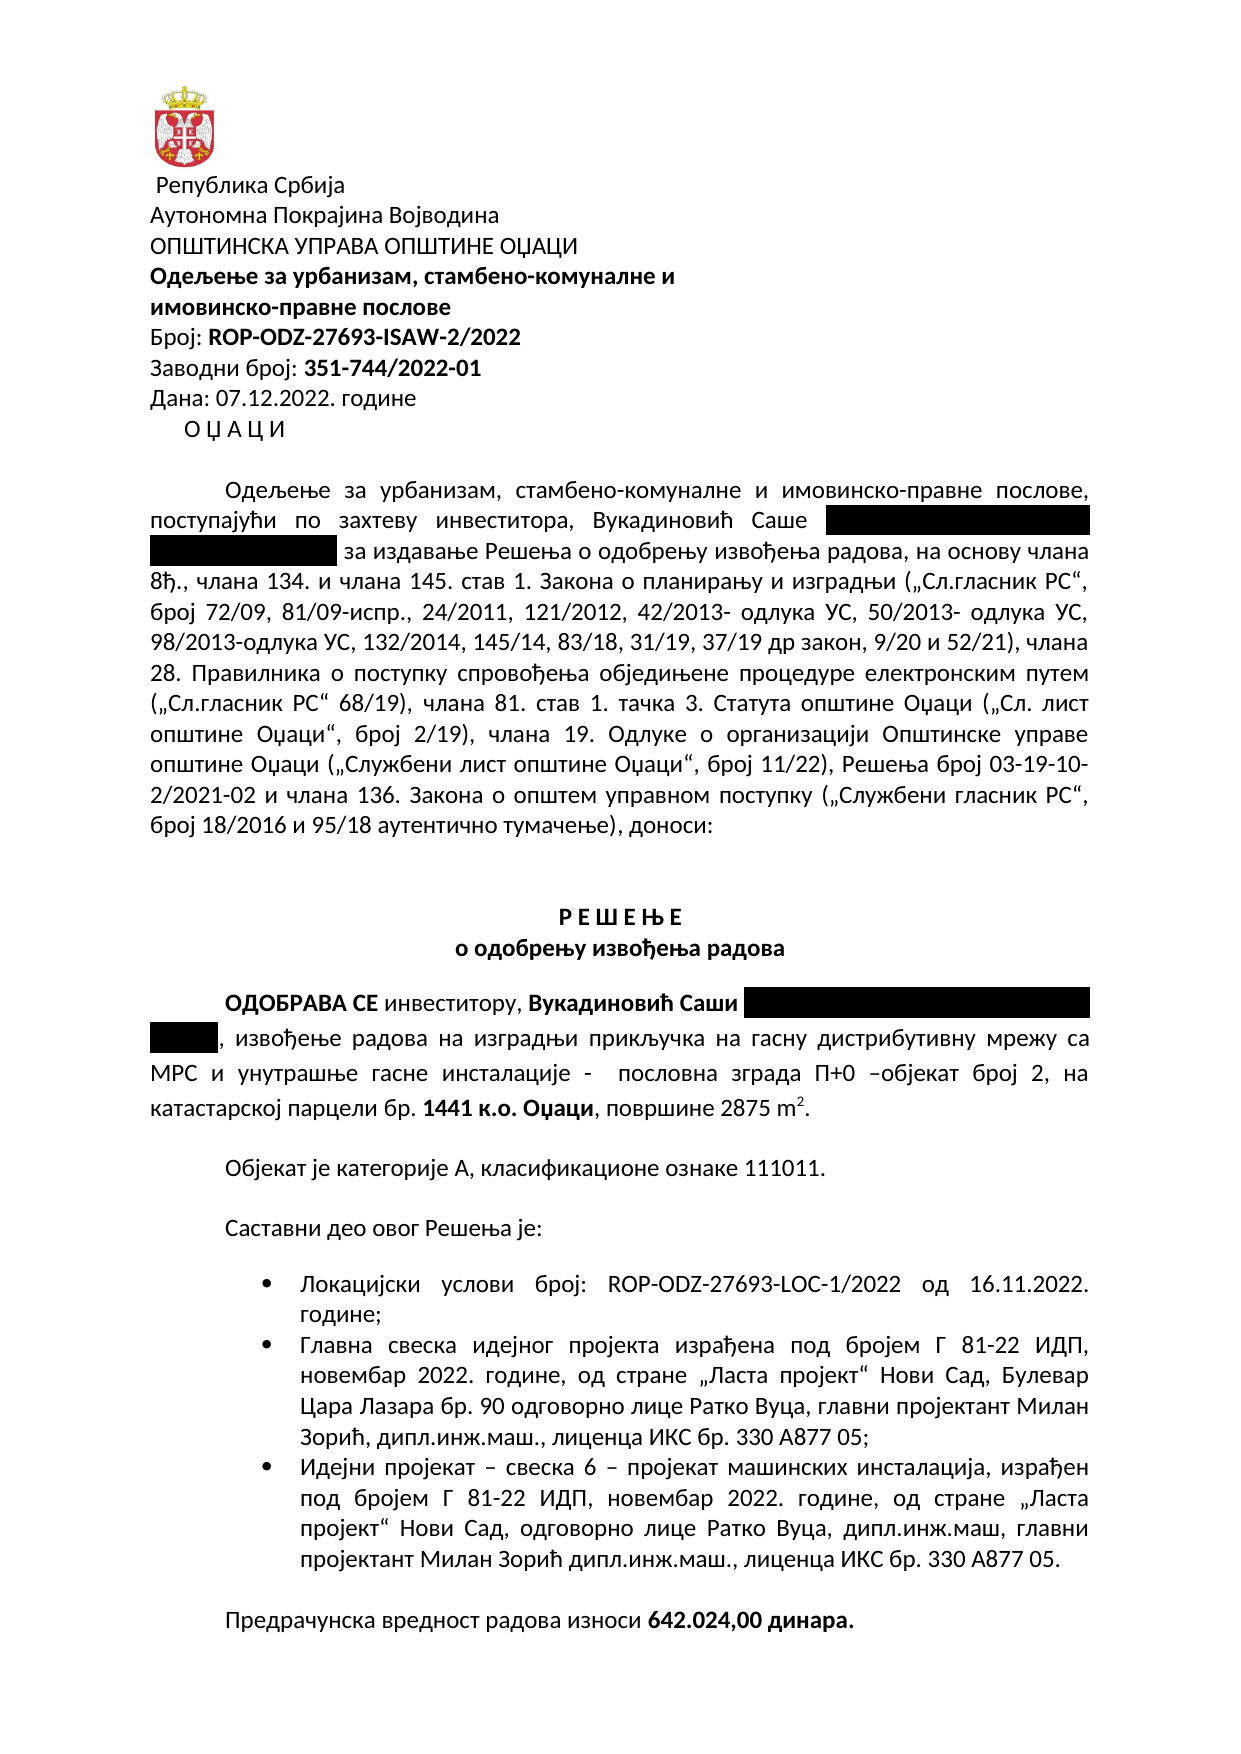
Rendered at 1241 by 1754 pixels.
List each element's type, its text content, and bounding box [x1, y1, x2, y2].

text Р Е Ш Е Њ Е [150, 901, 1090, 932]
text Република Србија [150, 169, 1090, 199]
text Саставни део овог Решења је: [150, 1212, 1090, 1243]
text о одобрењу извођења радова [150, 932, 1090, 962]
picture [150, 84, 218, 169]
text Заводни број: 351-744/2022-01 [150, 352, 1090, 382]
list Главна свеска идејног пројекта израђена под бројем Г 81-22 ИДП, новембар 2022. године, од стране „Ласта пројект“ Нови Сад, Булевар Цара Лазара бр. 90 одговорно лице Ратко Вуца, главни пројектант Милан Зорић, дипл.инж.маш., лиценца ИКС бр. 330 А877 05; [262, 1329, 1090, 1451]
list Идејни пројекат – свеска 6 – пројекат машинских инсталација, израђен под бројем Г 81-22 ИДП, новембар 2022. године, од стране „Ласта пројект“ Нови Сад, одговорно лице Ратко Вуца, дипл.инж.маш, главни пројектант Милан Зорић дипл.инж.маш., лиценца ИКС бр. 330 А877 05. [262, 1451, 1090, 1573]
text Oбјекат је категорије А, класификационе ознаке 111011. [150, 1152, 1090, 1183]
text ОДОБРАВА СЕ инвеститору, Вукадиновић Саши из Оџака, ул. Милана Коњовића бр. 14, извођење радова на изградњи прикључка на гасну дистрибутивну мрежу са МРС и унутрашње гасне инсталације - пословна зграда П+0 –објекат број 2, на катастарској парцели бр. 1441 к.о. Оџаци, површине 2875 m2. [150, 987, 1090, 1123]
text Аутономна Покрајина Војводина [150, 199, 1090, 230]
text О Џ А Ц И [150, 413, 1090, 443]
list Локацијски услови број: ROP-ODZ-27693-LOC-1/2022 од 16.11.2022. године; [262, 1268, 1090, 1329]
text ОПШТИНСКА УПРАВА ОПШТИНЕ ОЏАЦИ [150, 230, 1090, 260]
text Предрачунска вредност радова износи 642.024,00 динара. [150, 1604, 1090, 1634]
text Одељење за урбанизам, стамбено-комуналне и [150, 260, 1090, 291]
text Број: ROP-ODZ-27693-ISAW-2/2022 [150, 321, 1090, 352]
text имовинско-правне послове [150, 291, 1090, 321]
text Дана: 07.12.2022. године [150, 382, 1090, 413]
text Одељење за урбанизам, стамбено-комуналне и имовинско-правне послове, поступајући по захтеву инвеститора, Вукадиновић Саше из Оџака, ул. Милана Коњовића бр. 14, за издавање Решења о одобрењу извођења радова, на основу члана 8ђ., члана 134. и члана 145. став 1. Закона о планирању и изградњи („Сл.гласник РС“, број 72/09, 81/09-испр., 24/2011, 121/2012, 42/2013- одлука УС, 50/2013- одлука УС, 98/2013-одлука УС, 132/2014, 145/14, 83/18, 31/19, 37/19 др закон, 9/20 и 52/21), члана 28. Правилника о поступку спровођења обједињене процедуре електронским путем („Сл.гласник РС“ 68/19), члана 81. став 1. тачка 3. Статута општине Оџаци („Сл. лист општине Оџаци“, број 2/19), члана 19. Одлуке о организацији Општинске управе општине Оџаци („Службени лист општине Оџаци“, број 11/22), Решења број 03-19-10-2/2021-02 и члана 136. Закона о општем управном поступку („Службени гласник РС“, број 18/2016 и 95/18 аутентично тумачење), доноси: [150, 474, 1090, 840]
